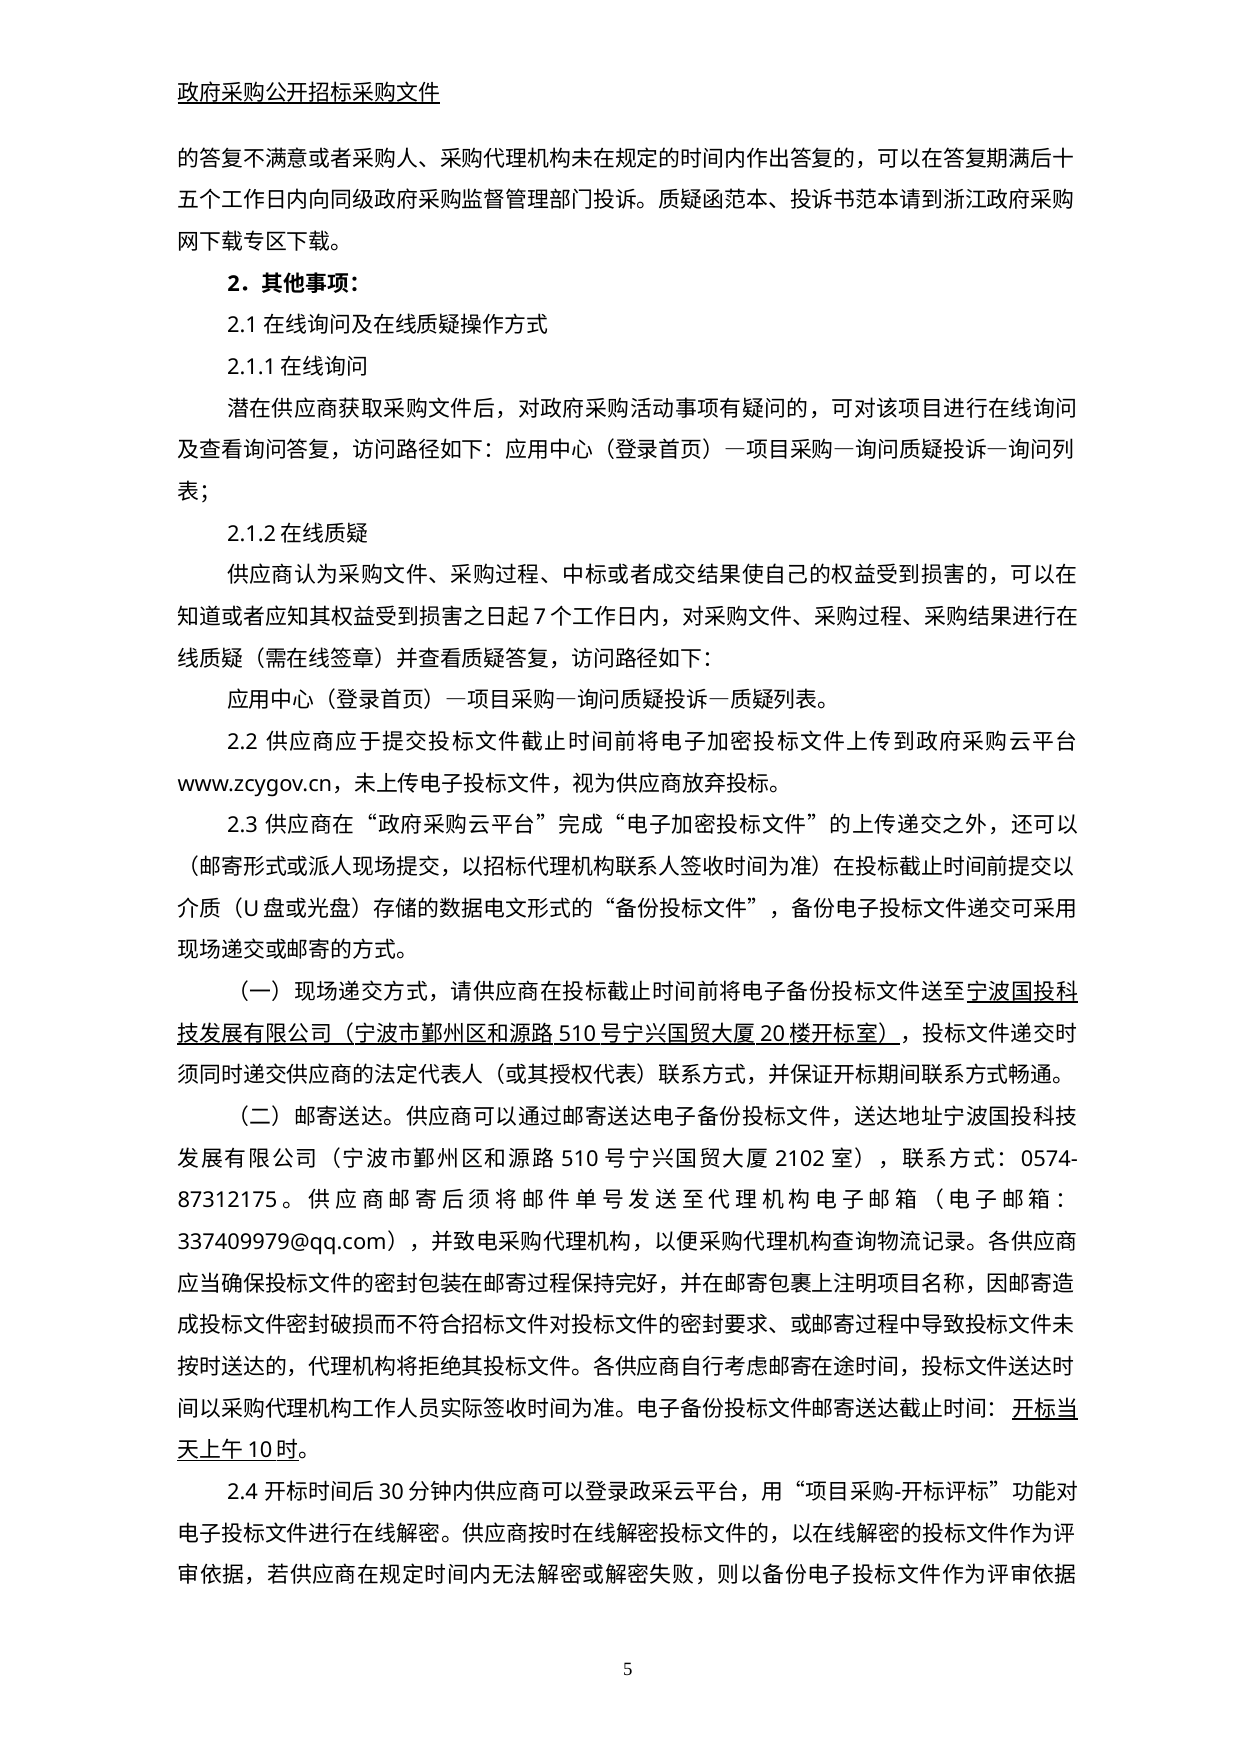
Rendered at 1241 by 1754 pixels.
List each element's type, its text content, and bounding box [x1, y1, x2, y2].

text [177, 133, 1078, 258]
text （一）现场递交方式，请供应商在投标截止时间前将电子备份投标文件送至宁波国投科技发展有限公司（宁波市鄞州区和源路510号宁兴国贸大厦20楼开标室），投标文件递交时须同时递交供应商的法定代表人（或其授权代表）联系方式，并保证开标期间联系方式畅通。 [177, 966, 1078, 1091]
text 2.3 供应商在“政府采购云平台”完成“电子加密投标文件”的上传递交之外，还可以（邮寄形式或派人现场提交，以招标代理机构联系人签收时间为准）在投标截止时间前提交以介质（U盘或光盘）存储的数据电文形式的“备份投标文件”，备份电子投标文件递交可采用现场递交或邮寄的方式。 [177, 799, 1078, 966]
text 应用中心（登录首页）—项目采购—询问质疑投诉—质疑列表。 [177, 674, 1078, 716]
text 供应商认为采购文件、采购过程、中标或者成交结果使自己的权益受到损害的，可以在知道或者应知其权益受到损害之日起7个工作日内，对采购文件、采购过程、采购结果进行在线质疑（需在线签章）并查看质疑答复，访问路径如下： [177, 549, 1078, 674]
text 潜在供应商获取采购文件后，对政府采购活动事项有疑问的，可对该项目进行在线询问及查看询问答复，访问路径如下：应用中心（登录首页）—项目采购—询问质疑投诉—询问列表； [177, 383, 1078, 508]
text 2.2 供应商应于提交投标文件截止时间前将电子加密投标文件上传到政府采购云平台www.zcygov.cn，未上传电子投标文件，视为供应商放弃投标。 [177, 716, 1078, 799]
text 2.1.2在线质疑 [177, 508, 1078, 549]
text 2.1 在线询问及在线质疑操作方式 [177, 299, 1078, 341]
text （二）邮寄送达。供应商可以通过邮寄送达电子备份投标文件，送达地址宁波国投科技发展有限公司（宁波市鄞州区和源路510号宁兴国贸大厦2102室），联系方式：0574-87312175。供应商邮寄后须将邮件单号发送至代理机构电子邮箱（电子邮箱：337409979@qq.com），并致电采购代理机构，以便采购代理机构查询物流记录。各供应商应当确保投标文件的密封包装在邮寄过程保持完好，并在邮寄包裹上注明项目名称，因邮寄造成投标文件密封破损而不符合招标文件对投标文件的密封要求、或邮寄过程中导致投标文件未按时送达的，代理机构将拒绝其投标文件。各供应商自行考虑邮寄在途时间，投标文件送达时间以采购代理机构工作人员实际签收时间为准。电子备份投标文件邮寄送达截止时间：开标当天上午10时。 [177, 1091, 1078, 1466]
text 2.1.1在线询问 [177, 341, 1078, 383]
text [177, 1466, 1078, 1591]
text 2．其他事项： [177, 258, 1078, 299]
